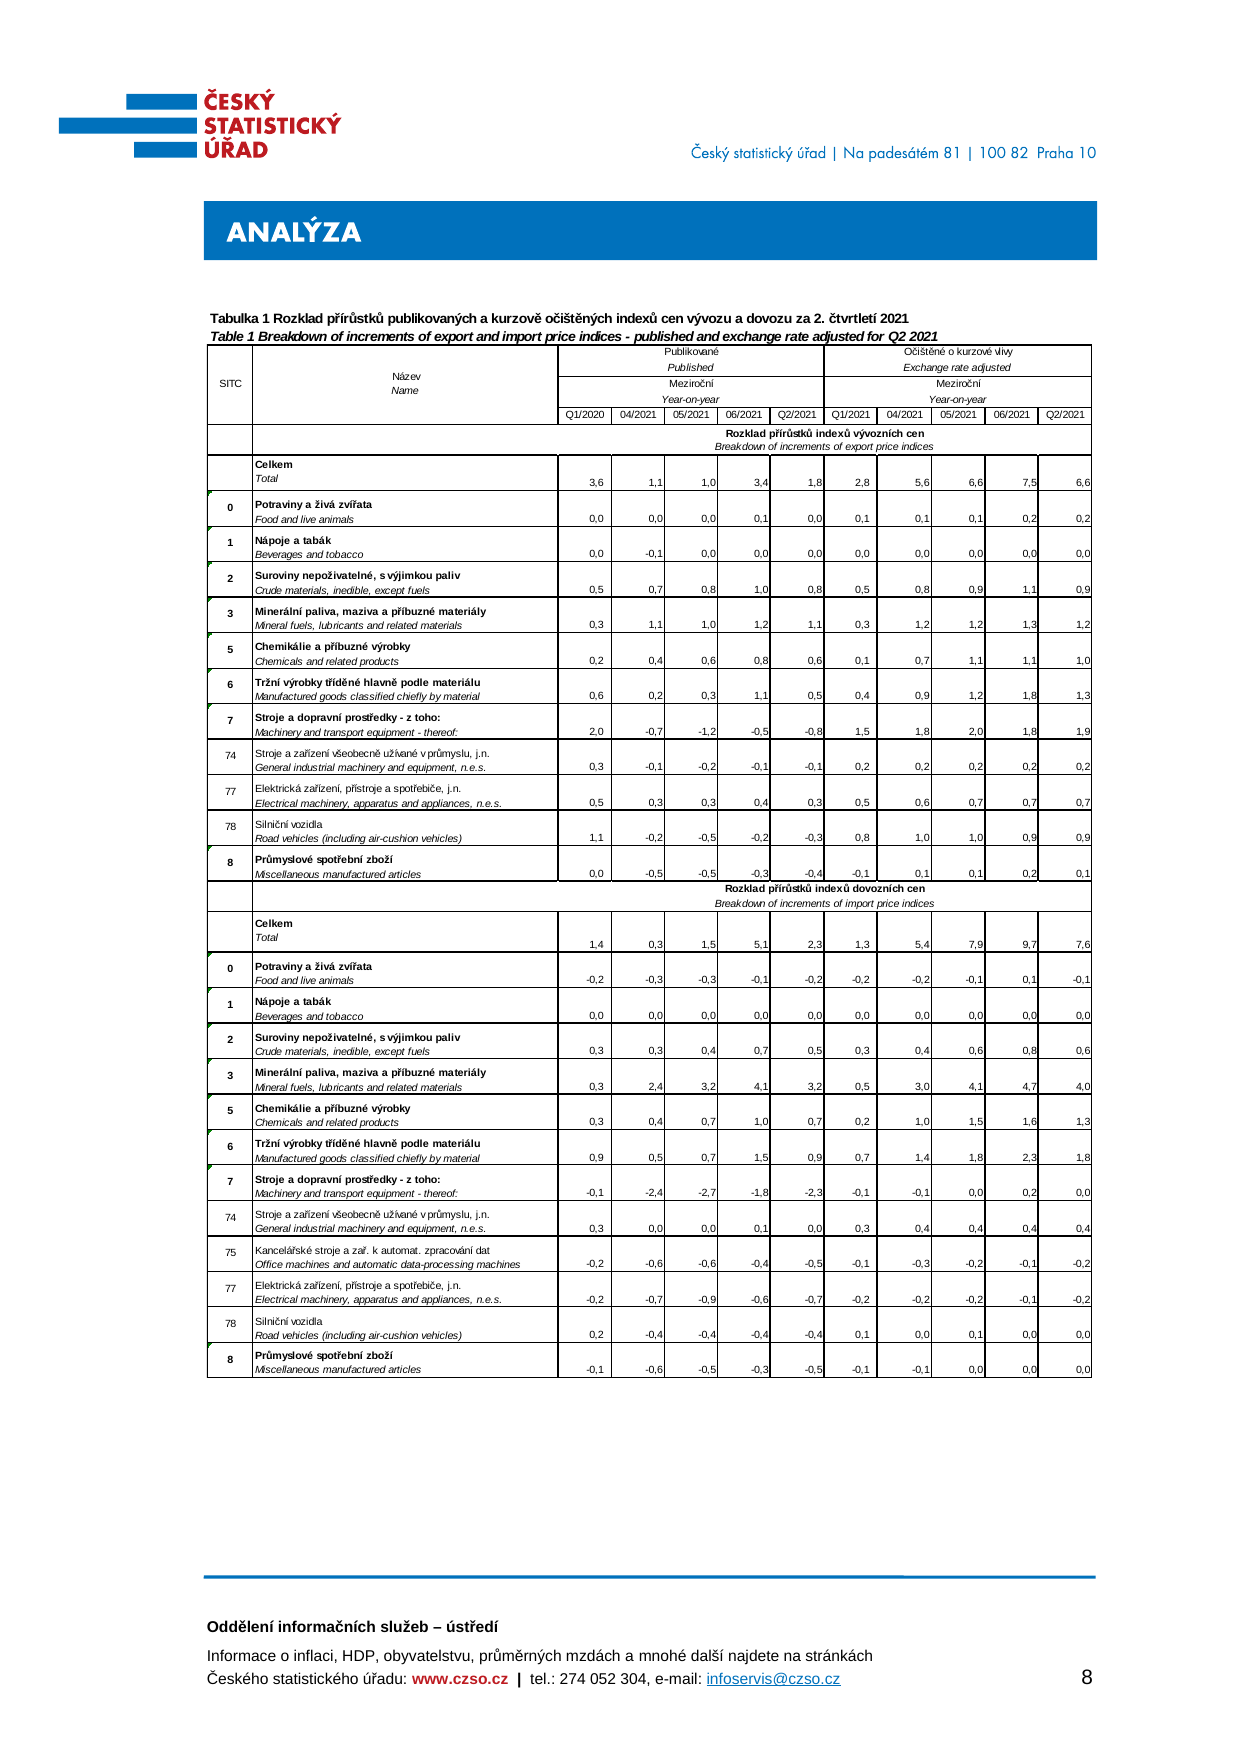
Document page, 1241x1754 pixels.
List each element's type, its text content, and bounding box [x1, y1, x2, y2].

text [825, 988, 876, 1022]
text Závěrečná tabulka uvádí publikované neočištěné indexy cen zahraničního obchodu se zbožím. [253, 1059, 557, 1093]
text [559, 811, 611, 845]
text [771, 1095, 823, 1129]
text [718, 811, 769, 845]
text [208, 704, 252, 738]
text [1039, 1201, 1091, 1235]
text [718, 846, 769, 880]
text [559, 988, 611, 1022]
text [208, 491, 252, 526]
text Závěrečná tabulka uvádí publikované neočištěné indexy cen zahraničního obchodu se zbožím. [825, 377, 1091, 407]
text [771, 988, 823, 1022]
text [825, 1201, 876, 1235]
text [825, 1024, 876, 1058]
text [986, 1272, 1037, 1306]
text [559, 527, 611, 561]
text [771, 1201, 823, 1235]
text Závěrečná tabulka uvádí publikované neočištěné indexy cen zahraničního obchodu se zbožím. [253, 811, 557, 845]
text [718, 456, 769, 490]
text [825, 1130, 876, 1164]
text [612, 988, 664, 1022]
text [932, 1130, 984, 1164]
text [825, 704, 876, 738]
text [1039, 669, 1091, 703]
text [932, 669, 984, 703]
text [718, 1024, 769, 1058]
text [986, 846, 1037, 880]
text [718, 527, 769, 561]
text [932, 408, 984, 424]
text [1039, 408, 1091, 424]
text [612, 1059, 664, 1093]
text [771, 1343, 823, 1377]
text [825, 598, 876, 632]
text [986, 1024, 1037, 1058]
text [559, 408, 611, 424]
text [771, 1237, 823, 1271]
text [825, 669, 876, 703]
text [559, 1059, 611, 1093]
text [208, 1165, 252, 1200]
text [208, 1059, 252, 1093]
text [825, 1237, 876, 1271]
text Závěrečná tabulka uvádí publikované neočištěné indexy cen zahraničního obchodu se zbožím. [253, 775, 557, 809]
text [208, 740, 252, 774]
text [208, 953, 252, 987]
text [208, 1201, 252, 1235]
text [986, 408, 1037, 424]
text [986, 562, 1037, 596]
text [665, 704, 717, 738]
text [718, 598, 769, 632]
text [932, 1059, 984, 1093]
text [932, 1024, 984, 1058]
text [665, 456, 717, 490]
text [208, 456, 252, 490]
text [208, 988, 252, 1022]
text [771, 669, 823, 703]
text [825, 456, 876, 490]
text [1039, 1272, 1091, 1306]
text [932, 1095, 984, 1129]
text Závěrečná tabulka uvádí publikované neočištěné indexy cen zahraničního obchodu se zbožím. [253, 1165, 557, 1200]
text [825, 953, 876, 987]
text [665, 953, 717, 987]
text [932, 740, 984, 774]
text Závěrečná tabulka uvádí publikované neočištěné indexy cen zahraničního obchodu se zbožím. [253, 1024, 557, 1058]
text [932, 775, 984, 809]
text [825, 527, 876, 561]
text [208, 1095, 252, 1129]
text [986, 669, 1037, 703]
text Závěrečná tabulka uvádí publikované neočištěné indexy cen zahraničního obchodu se zbožím. [253, 1201, 557, 1235]
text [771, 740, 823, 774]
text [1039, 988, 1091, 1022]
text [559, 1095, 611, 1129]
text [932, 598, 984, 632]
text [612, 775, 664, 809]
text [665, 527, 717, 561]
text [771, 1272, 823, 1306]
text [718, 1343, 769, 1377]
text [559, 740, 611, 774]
text Závěrečná tabulka uvádí publikované neočištěné indexy cen zahraničního obchodu se zbožím. [253, 598, 557, 632]
text Závěrečná tabulka uvádí publikované neočištěné indexy cen zahraničního obchodu se zbožím. [253, 491, 557, 526]
text Závěrečná tabulka uvádí publikované neočištěné indexy cen zahraničního obchodu se zbožím. [253, 1307, 557, 1342]
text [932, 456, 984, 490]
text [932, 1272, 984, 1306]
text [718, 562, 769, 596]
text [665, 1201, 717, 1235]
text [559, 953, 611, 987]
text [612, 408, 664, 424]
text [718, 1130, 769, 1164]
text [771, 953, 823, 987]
text Závěrečná tabulka uvádí publikované neočištěné indexy cen zahraničního obchodu se zbožím. [253, 346, 557, 424]
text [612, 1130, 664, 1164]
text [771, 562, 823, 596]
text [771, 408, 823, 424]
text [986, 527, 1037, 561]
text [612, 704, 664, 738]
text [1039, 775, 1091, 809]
text Závěrečná tabulka uvádí publikované neočištěné indexy cen zahraničního obchodu se zbožím. [559, 346, 823, 376]
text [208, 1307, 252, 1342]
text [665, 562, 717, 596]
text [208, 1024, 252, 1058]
text Závěrečná tabulka uvádí publikované neočištěné indexy cen zahraničního obchodu se zbožím. [253, 562, 557, 596]
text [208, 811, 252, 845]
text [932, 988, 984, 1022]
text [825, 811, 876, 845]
text Závěrečná tabulka uvádí publikované neočištěné indexy cen zahraničního obchodu se zbožím. [253, 527, 557, 561]
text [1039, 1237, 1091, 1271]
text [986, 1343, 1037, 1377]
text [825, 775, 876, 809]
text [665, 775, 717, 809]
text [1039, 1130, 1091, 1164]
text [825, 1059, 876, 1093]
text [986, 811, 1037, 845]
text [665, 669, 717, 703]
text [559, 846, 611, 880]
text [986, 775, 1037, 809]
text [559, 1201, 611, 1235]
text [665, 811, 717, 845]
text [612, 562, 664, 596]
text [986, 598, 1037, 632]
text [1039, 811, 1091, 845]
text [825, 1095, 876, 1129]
text Závěrečná tabulka uvádí publikované neočištěné indexy cen zahraničního obchodu se zbožím. [253, 740, 557, 774]
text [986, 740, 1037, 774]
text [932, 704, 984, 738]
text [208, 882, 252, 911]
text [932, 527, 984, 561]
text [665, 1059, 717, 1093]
text Závěrečná tabulka uvádí publikované neočištěné indexy cen zahraničního obchodu se zbožím. [825, 346, 1091, 376]
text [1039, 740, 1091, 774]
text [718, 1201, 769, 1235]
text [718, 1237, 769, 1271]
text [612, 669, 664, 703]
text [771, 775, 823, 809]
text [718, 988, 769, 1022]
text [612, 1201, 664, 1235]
text Závěrečná tabulka uvádí publikované neočištěné indexy cen zahraničního obchodu se zbožím. [559, 377, 823, 407]
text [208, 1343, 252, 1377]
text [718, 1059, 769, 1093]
text Závěrečná tabulka uvádí publikované neočištěné indexy cen zahraničního obchodu se zbožím. [253, 704, 557, 738]
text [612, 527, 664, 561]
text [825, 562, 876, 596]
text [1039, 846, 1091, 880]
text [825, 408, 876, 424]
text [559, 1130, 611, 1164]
text Závěrečná tabulka uvádí publikované neočištěné indexy cen zahraničního obchodu se zbožím. [253, 633, 557, 668]
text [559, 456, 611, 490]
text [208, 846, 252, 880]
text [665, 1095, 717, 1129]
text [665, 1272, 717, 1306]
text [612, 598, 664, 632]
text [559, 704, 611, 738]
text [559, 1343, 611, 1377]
text Závěrečná tabulka uvádí publikované neočištěné indexy cen zahraničního obchodu se zbožím. [253, 988, 557, 1022]
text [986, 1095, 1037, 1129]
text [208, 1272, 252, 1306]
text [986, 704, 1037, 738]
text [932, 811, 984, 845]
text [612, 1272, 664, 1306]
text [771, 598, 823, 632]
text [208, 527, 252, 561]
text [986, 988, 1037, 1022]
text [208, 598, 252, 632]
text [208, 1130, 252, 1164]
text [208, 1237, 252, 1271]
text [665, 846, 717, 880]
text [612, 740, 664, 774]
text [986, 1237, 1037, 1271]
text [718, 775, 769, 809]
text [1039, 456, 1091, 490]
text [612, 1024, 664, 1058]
text Závěrečná tabulka uvádí publikované neočištěné indexy cen zahraničního obchodu se zbožím. [253, 1130, 557, 1164]
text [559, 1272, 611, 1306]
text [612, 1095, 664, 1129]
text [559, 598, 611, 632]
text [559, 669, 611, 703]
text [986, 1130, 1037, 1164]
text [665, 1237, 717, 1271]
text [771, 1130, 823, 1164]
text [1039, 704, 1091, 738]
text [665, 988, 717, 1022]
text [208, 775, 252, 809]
text Závěrečná tabulka uvádí publikované neočištěné indexy cen zahraničního obchodu se zbožím. [253, 1343, 557, 1377]
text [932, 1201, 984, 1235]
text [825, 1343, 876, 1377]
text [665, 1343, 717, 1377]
text Závěrečná tabulka uvádí publikované neočištěné indexy cen zahraničního obchodu se zbožím. [253, 846, 557, 880]
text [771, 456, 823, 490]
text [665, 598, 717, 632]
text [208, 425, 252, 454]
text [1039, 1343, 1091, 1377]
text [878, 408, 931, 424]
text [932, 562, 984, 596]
text Závěrečná tabulka uvádí publikované neočištěné indexy cen zahraničního obchodu se zbožím. [253, 425, 1091, 455]
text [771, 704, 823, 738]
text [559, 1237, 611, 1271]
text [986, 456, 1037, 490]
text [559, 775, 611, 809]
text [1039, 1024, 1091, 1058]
text Závěrečná tabulka uvádí publikované neočištěné indexy cen zahraničního obchodu se zbožím. [253, 953, 557, 987]
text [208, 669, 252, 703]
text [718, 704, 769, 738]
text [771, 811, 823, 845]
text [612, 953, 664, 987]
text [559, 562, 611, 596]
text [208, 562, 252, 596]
text Závěrečná tabulka uvádí publikované neočištěné indexy cen zahraničního obchodu se zbožím. [207, 307, 1092, 344]
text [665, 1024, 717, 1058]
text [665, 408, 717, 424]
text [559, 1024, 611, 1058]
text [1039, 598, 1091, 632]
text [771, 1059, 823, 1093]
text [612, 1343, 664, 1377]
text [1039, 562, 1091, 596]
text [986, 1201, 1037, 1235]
text Závěrečná tabulka uvádí publikované neočištěné indexy cen zahraničního obchodu se zbožím. [253, 669, 557, 703]
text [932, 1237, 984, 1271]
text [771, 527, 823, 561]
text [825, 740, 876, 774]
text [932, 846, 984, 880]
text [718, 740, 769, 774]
text Závěrečná tabulka uvádí publikované neočištěné indexy cen zahraničního obchodu se zbožím. [253, 912, 557, 951]
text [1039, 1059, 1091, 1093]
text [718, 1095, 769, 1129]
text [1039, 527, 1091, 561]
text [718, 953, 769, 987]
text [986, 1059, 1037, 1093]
text Závěrečná tabulka uvádí publikované neočištěné indexy cen zahraničního obchodu se zbožím. [253, 1237, 557, 1271]
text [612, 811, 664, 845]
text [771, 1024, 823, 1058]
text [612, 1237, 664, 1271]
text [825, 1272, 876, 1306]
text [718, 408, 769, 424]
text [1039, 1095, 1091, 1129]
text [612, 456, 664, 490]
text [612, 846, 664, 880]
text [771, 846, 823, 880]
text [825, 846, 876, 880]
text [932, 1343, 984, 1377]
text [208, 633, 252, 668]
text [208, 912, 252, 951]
text Závěrečná tabulka uvádí publikované neočištěné indexy cen zahraničního obchodu se zbožím. [253, 456, 557, 490]
text Závěrečná tabulka uvádí publikované neočištěné indexy cen zahraničního obchodu se zbožím. [253, 881, 1091, 911]
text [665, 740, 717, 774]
text Závěrečná tabulka uvádí publikované neočištěné indexy cen zahraničního obchodu se zbožím. [253, 1095, 557, 1129]
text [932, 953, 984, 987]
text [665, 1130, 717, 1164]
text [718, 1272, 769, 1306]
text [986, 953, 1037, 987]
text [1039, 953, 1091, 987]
text Závěrečná tabulka uvádí publikované neočištěné indexy cen zahraničního obchodu se zbožím. [253, 1272, 557, 1306]
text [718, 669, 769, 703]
